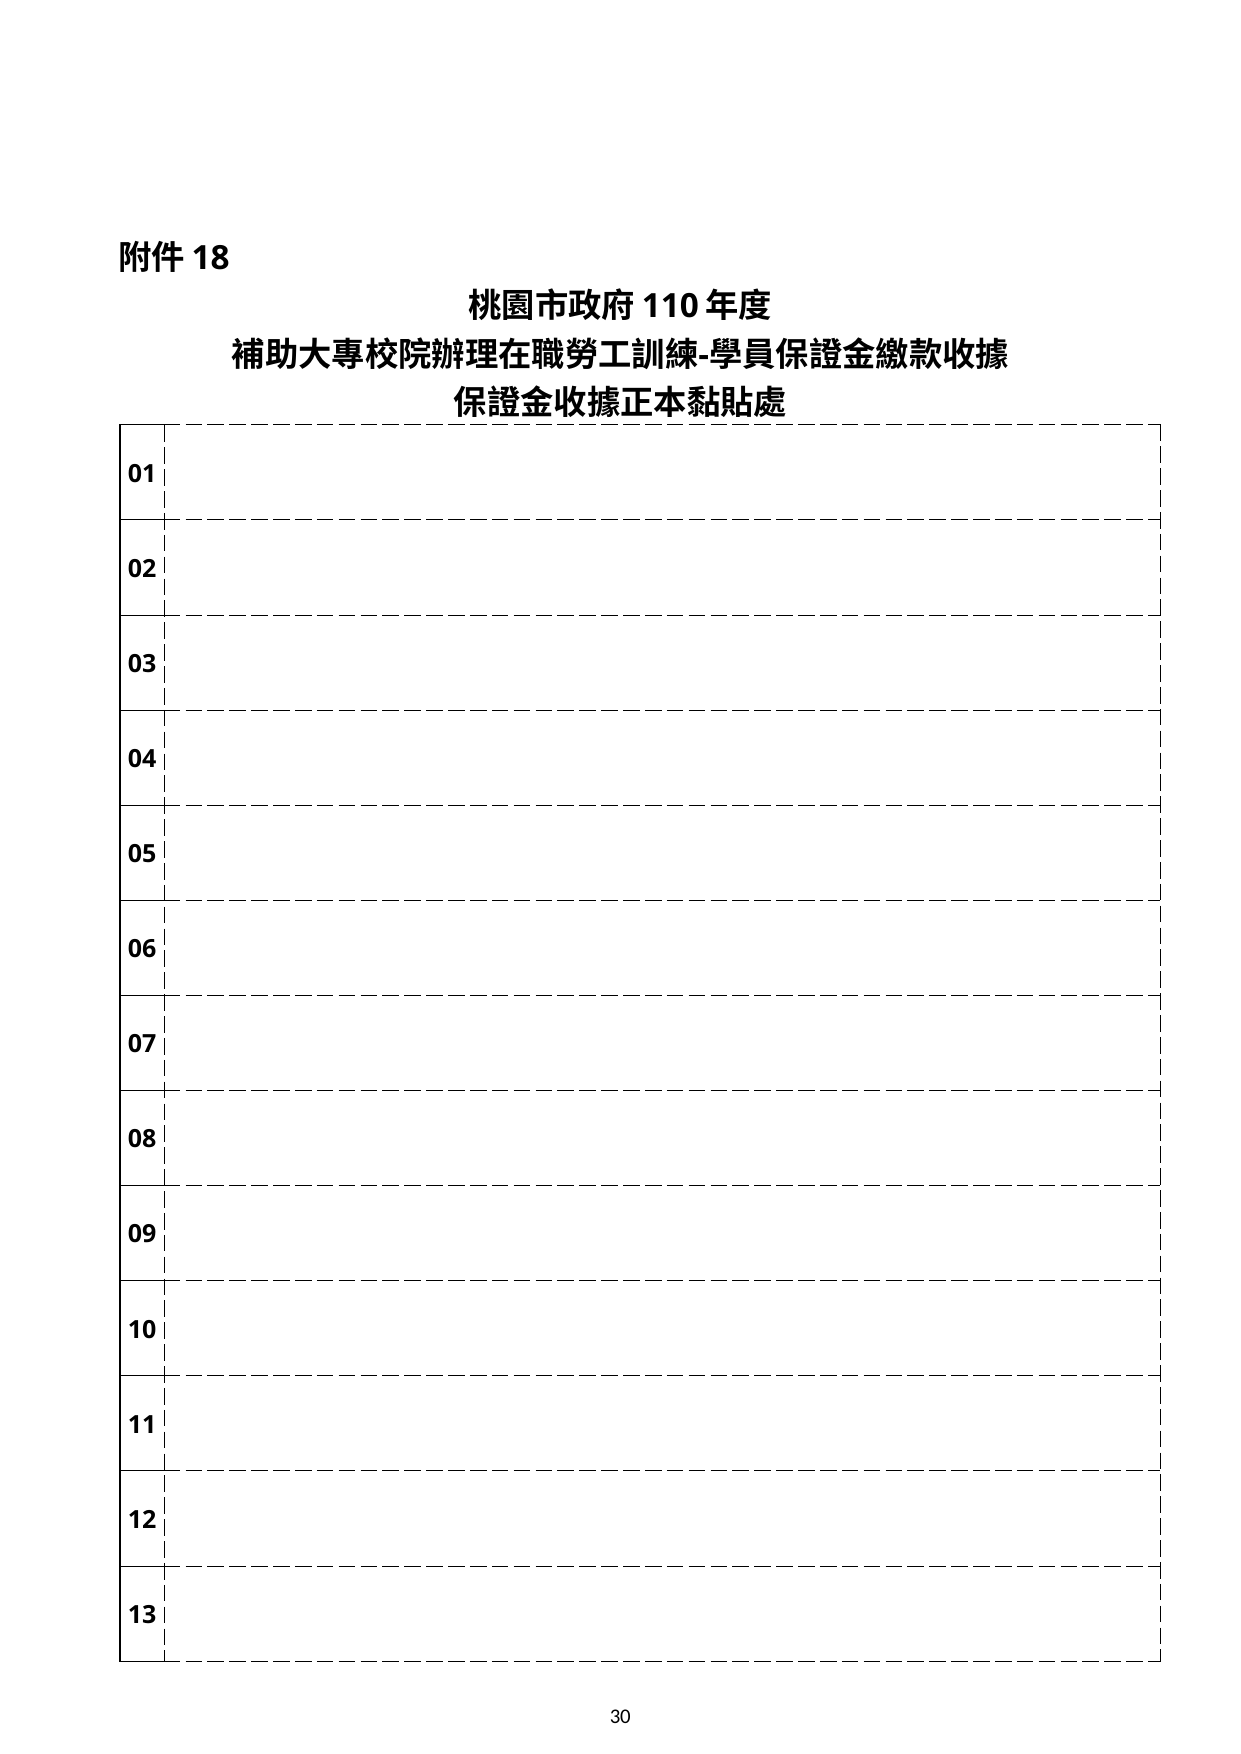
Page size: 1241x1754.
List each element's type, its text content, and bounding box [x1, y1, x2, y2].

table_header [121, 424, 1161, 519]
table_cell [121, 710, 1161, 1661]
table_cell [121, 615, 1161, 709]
text 補助大專校院辦理在職勞工訓練-學員保證金繳款收據 [118, 328, 1122, 376]
text 桃園市政府110年度 [118, 279, 1122, 328]
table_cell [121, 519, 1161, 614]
text 保證金收據正本黏貼處 [118, 376, 1122, 424]
text 附件18 [118, 231, 1122, 279]
